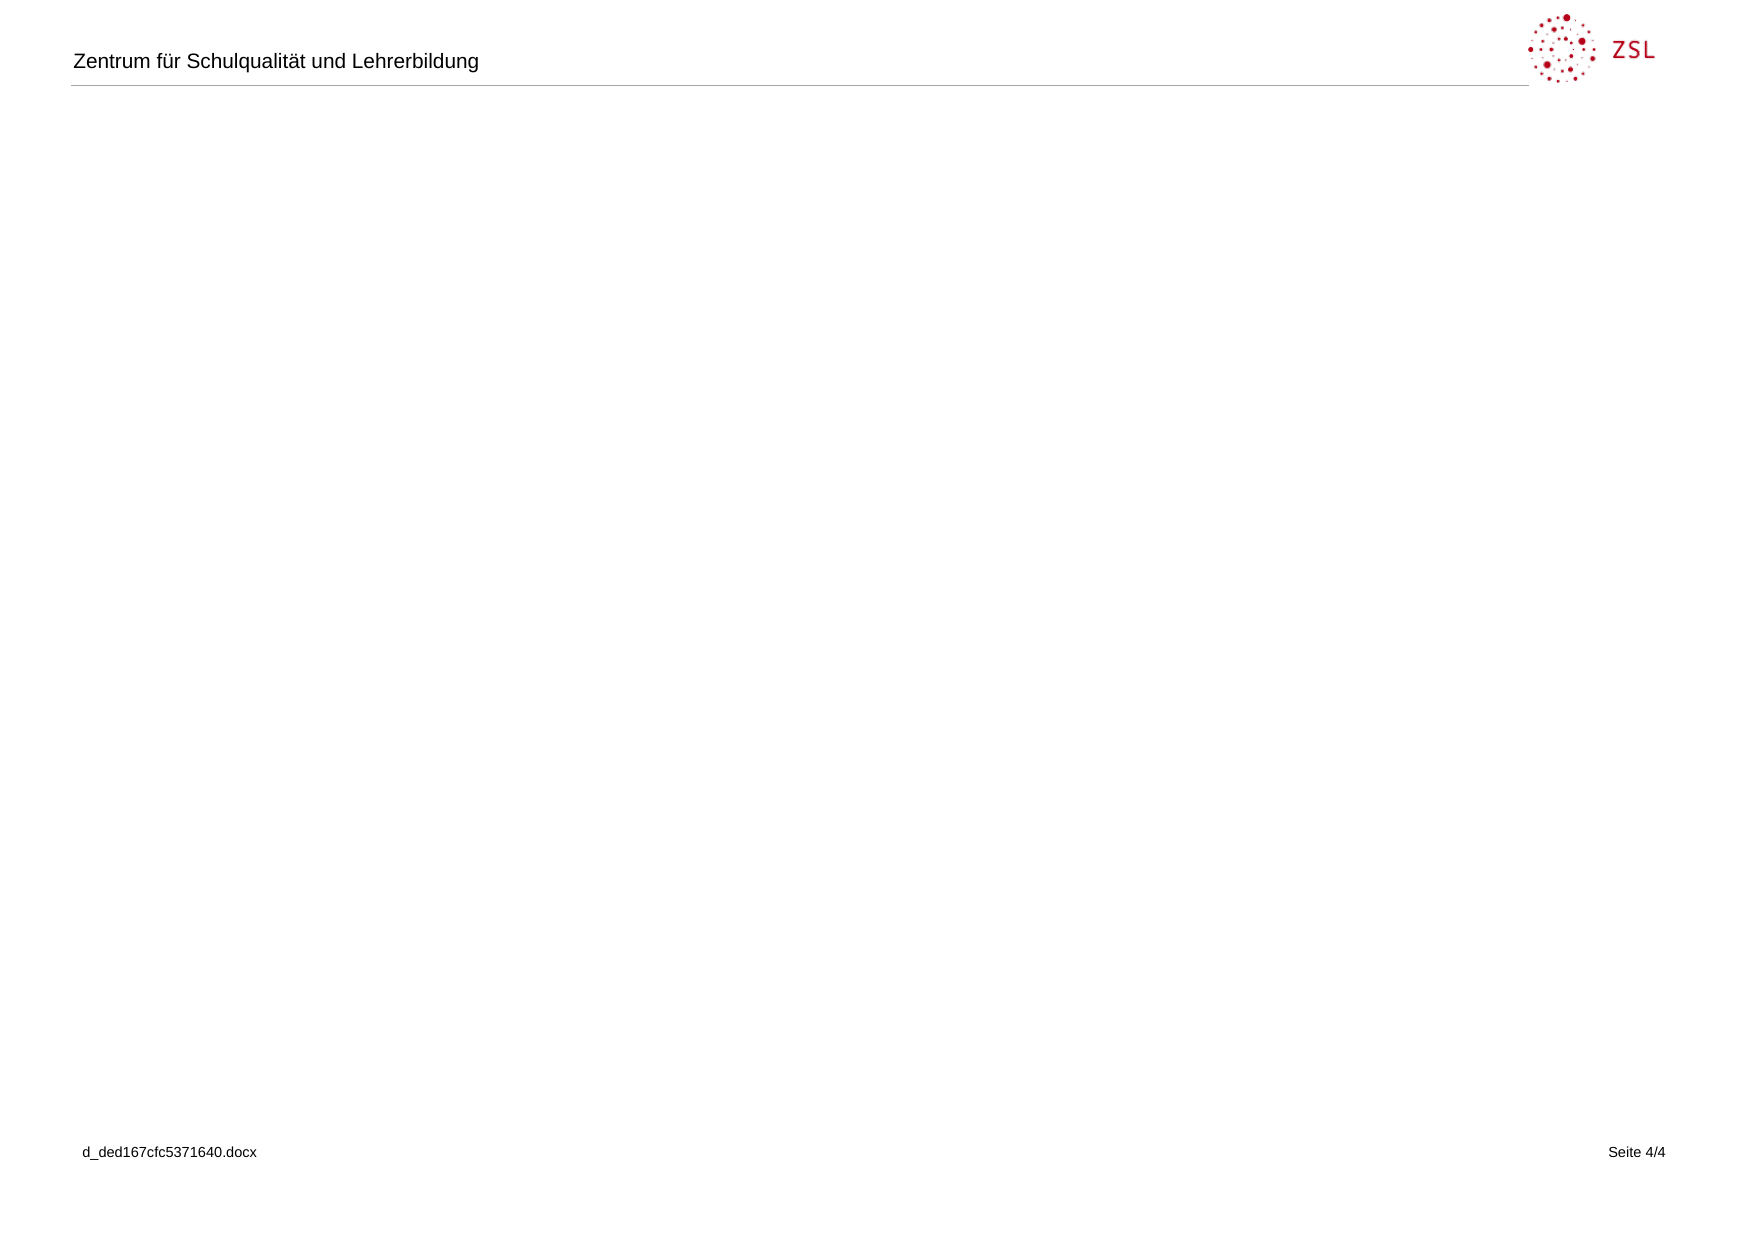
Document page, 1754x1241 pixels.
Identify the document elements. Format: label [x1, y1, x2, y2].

picture [1526, 13, 1657, 85]
